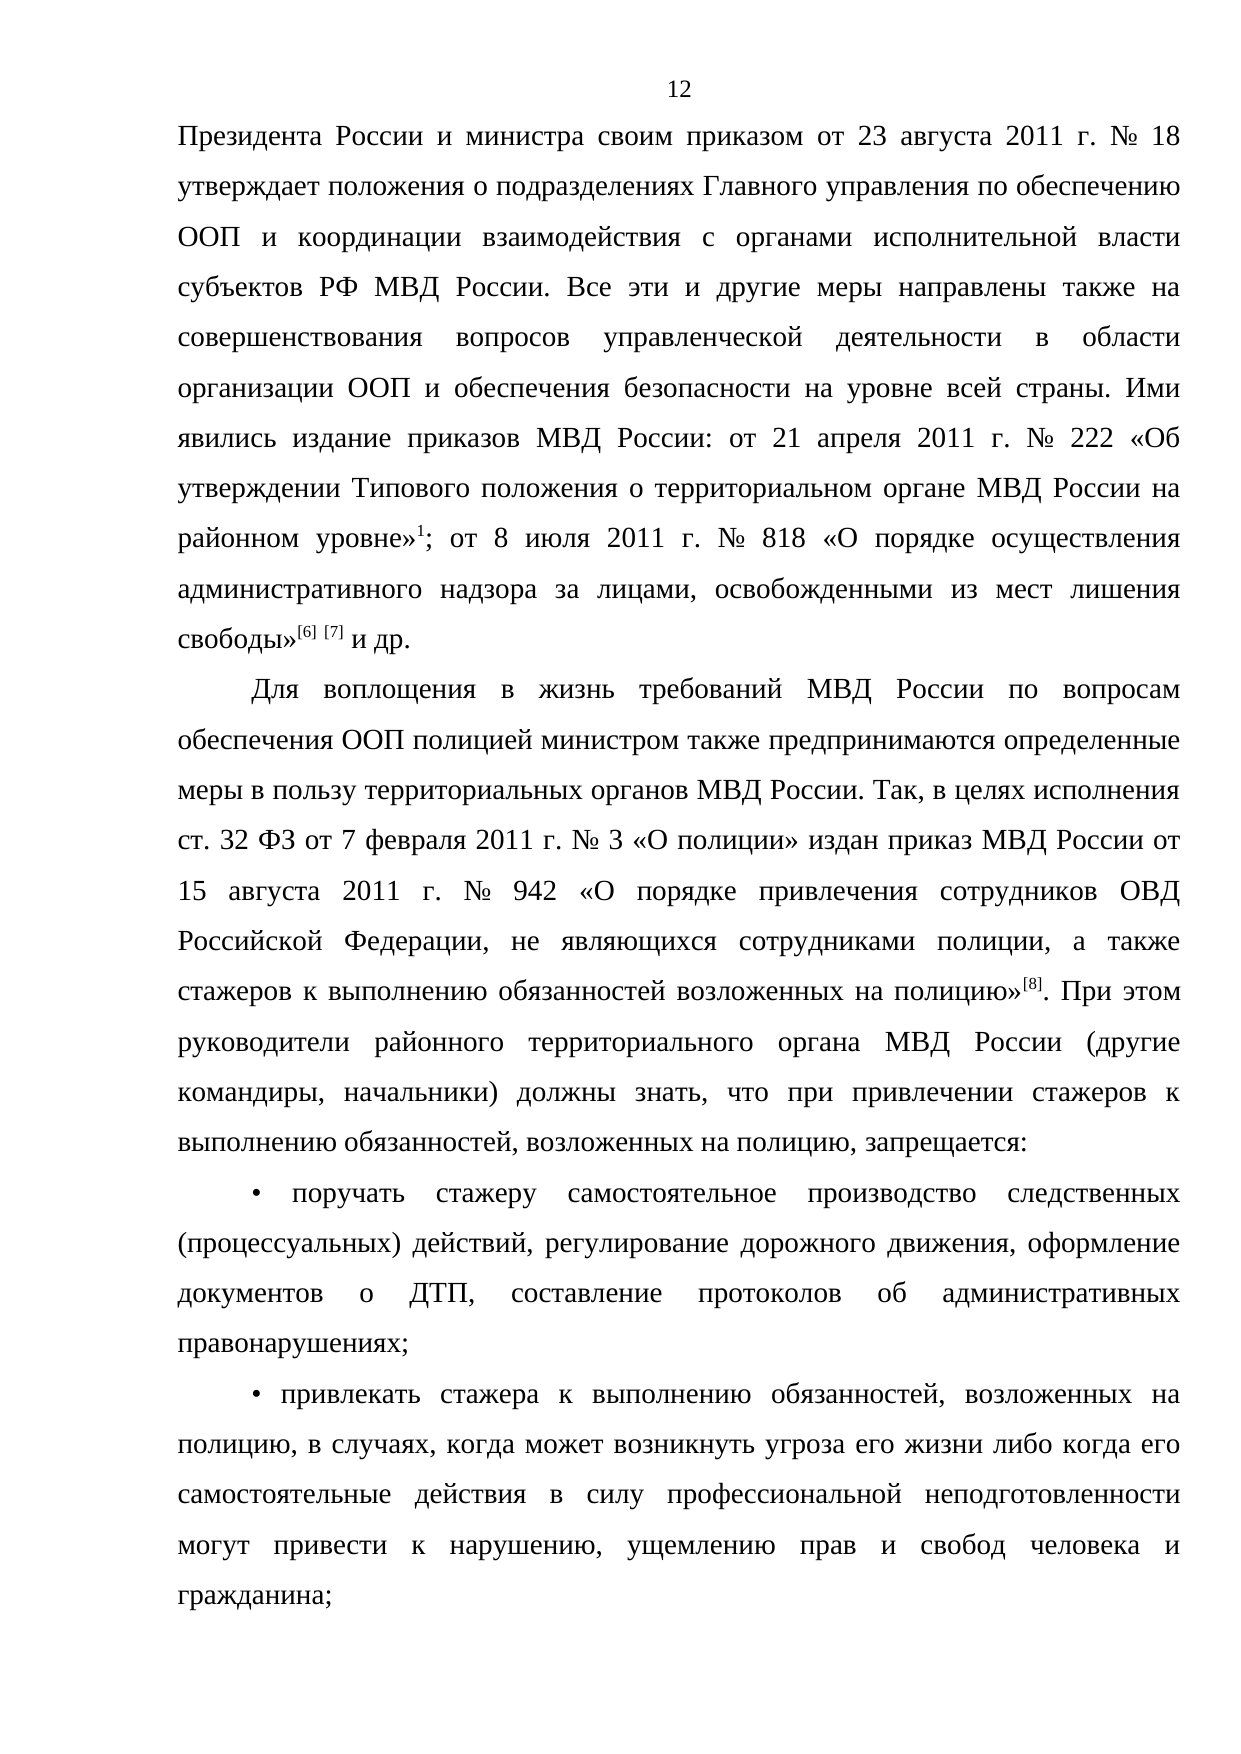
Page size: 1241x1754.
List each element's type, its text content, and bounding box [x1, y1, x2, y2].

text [177, 118, 1181, 655]
text • поручать стажеру самостоятельное производство следственных (процессуальных) действий, регулирование дорожного движения, оформление документов о ДТП, составление протоколов об административных правонарушениях; [177, 1175, 1181, 1359]
text • привлекать стажера к выполнению обязанностей, возложенных на полицию, в случаях, когда может возникнуть угроза его жизни либо когда его самостоятельные действия в силу профессиональной неподготовленности могут привести к нарушению, ущемлению прав и свобод человека и гражданина; [177, 1376, 1181, 1611]
text Для воплощения в жизнь требований МВД России по вопросам обеспечения ООП полицией министром также предпринимаются определенные меры в пользу территориальных органов МВД России. Так, в целях исполнения ст. 32 ФЗ от 7 февраля . № 3 «О полиции» издан приказ МВД России от 15 августа . № 942 «О порядке привлечения сотрудников ОВД Российской Федерации, не являющихся сотрудниками полиции, а также стажеров к выполнению обязанностей возложенных на полицию»[8]. При этом руководители районного территориального органа МВД России (другие командиры, начальники) должны знать, что при привлечении стажеров к выполнению обязанностей, возложенных на полицию, запрещается: [177, 672, 1181, 1158]
